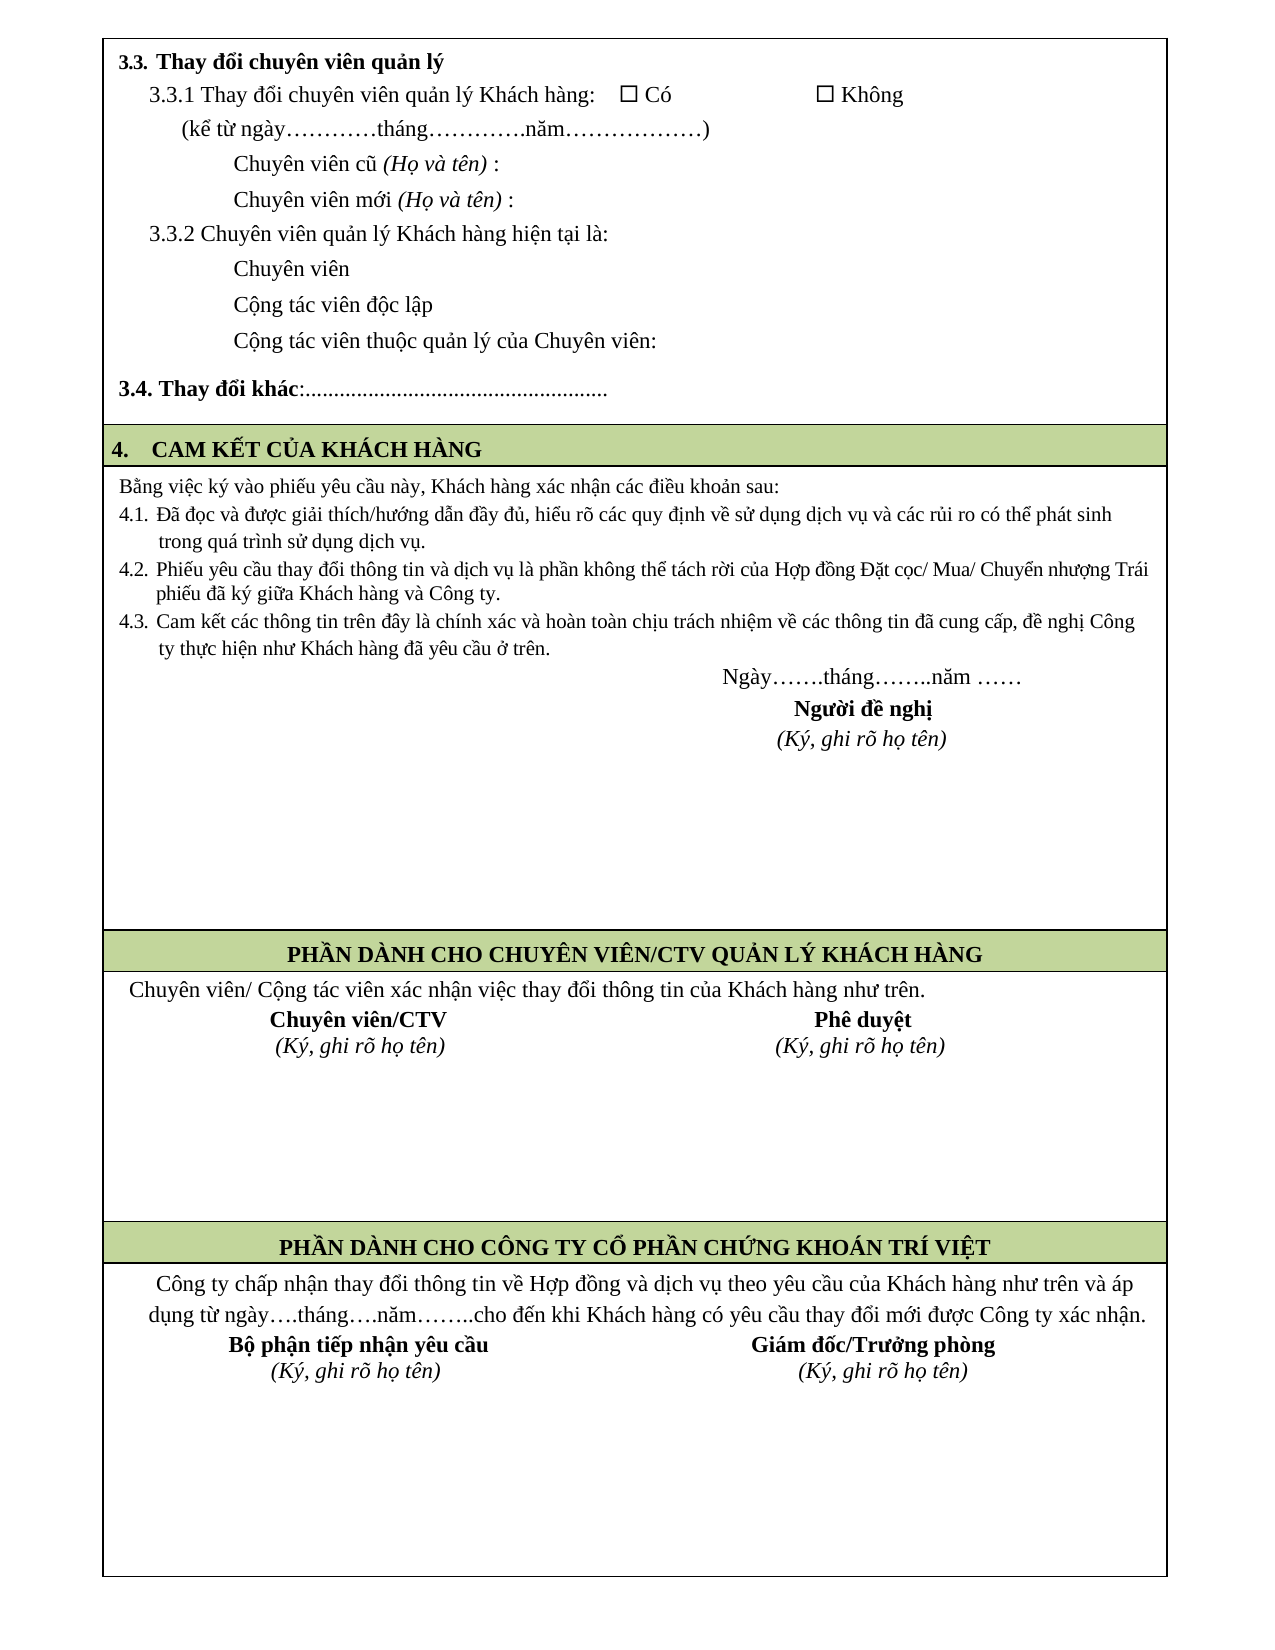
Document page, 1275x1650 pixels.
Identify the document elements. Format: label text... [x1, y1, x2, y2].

table_cell PHẦN DÀNH CHO CHUYÊN VIÊN/CTV QUẢN LÝ KHÁCH HÀNG [104, 931, 1166, 971]
table_cell Công ty chấp nhận thay đổi thông tin về Hợp đồng và dịch vụ theo yêu cầu của Khách hàng như trên và áp dụng từ ngày….tháng….năm……..cho đến khi Khách hàng có yêu cầu thay đổi mới được Công ty xác nhận. Bộ phận tiếp nhận yêu cầu Giám đốc/Trưởng phòng (Ký, ghi rõ họ tên) (Ký, ghi rõ họ tên) [104, 1264, 1166, 1576]
table_header Thay đổi chuyên viên quản lý 3.3.1 Thay đổi chuyên viên quản lý Khách hàng: Có Không (kể từ ngày…………tháng………….năm………………) Chuyên viên cũ (Họ và tên) : Chuyên viên mới (Họ và tên) : 3.3.2 Chuyên viên quản lý Khách hàng hiện tại là: Chuyên viên Cộng tác viên độc lập Cộng tác viên thuộc quản lý của Chuyên viên: 3.4. Thay đổi khác:..................................................... [104, 39, 1166, 423]
table_cell Chuyên viên/ Cộng tác viên xác nhận việc thay đổi thông tin của Khách hàng như trên. Chuyên viên/CTV Phê duyệt (Ký, ghi rõ họ tên) (Ký, ghi rõ họ tên) [104, 972, 1166, 1221]
table_cell PHẦN DÀNH CHO CÔNG TY CỔ PHẦN CHỨNG KHOÁN TRÍ VIỆT [104, 1222, 1166, 1262]
table_cell Bằng việc ký vào phiếu yêu cầu này, Khách hàng xác nhận các điều khoản sau: Đã đọc và được giải thích/hướng dẫn đầy đủ, hiểu rõ các quy định về sử dụng dịch vụ và các rủi ro có thể phát sinh trong quá trình sử dụng dịch vụ. Phiếu yêu cầu thay đổi thông tin và dịch vụ là phần không thể tách rời của Hợp đồng Đặt cọc/ Mua/ Chuyển nhượng Trái phiếu đã ký giữa Khách hàng và Công ty. Cam kết các thông tin trên đây là chính xác và hoàn toàn chịu trách nhiệm về các thông tin đã cung cấp, đề nghị Công ty thực hiện như Khách hàng đã yêu cầu ở trên. Ngày…….tháng……..năm …… Người đề nghị (Ký, ghi rõ họ tên) [104, 467, 1166, 929]
table_cell 4. CAM KẾT CỦA KHÁCH HÀNG [104, 425, 1166, 465]
